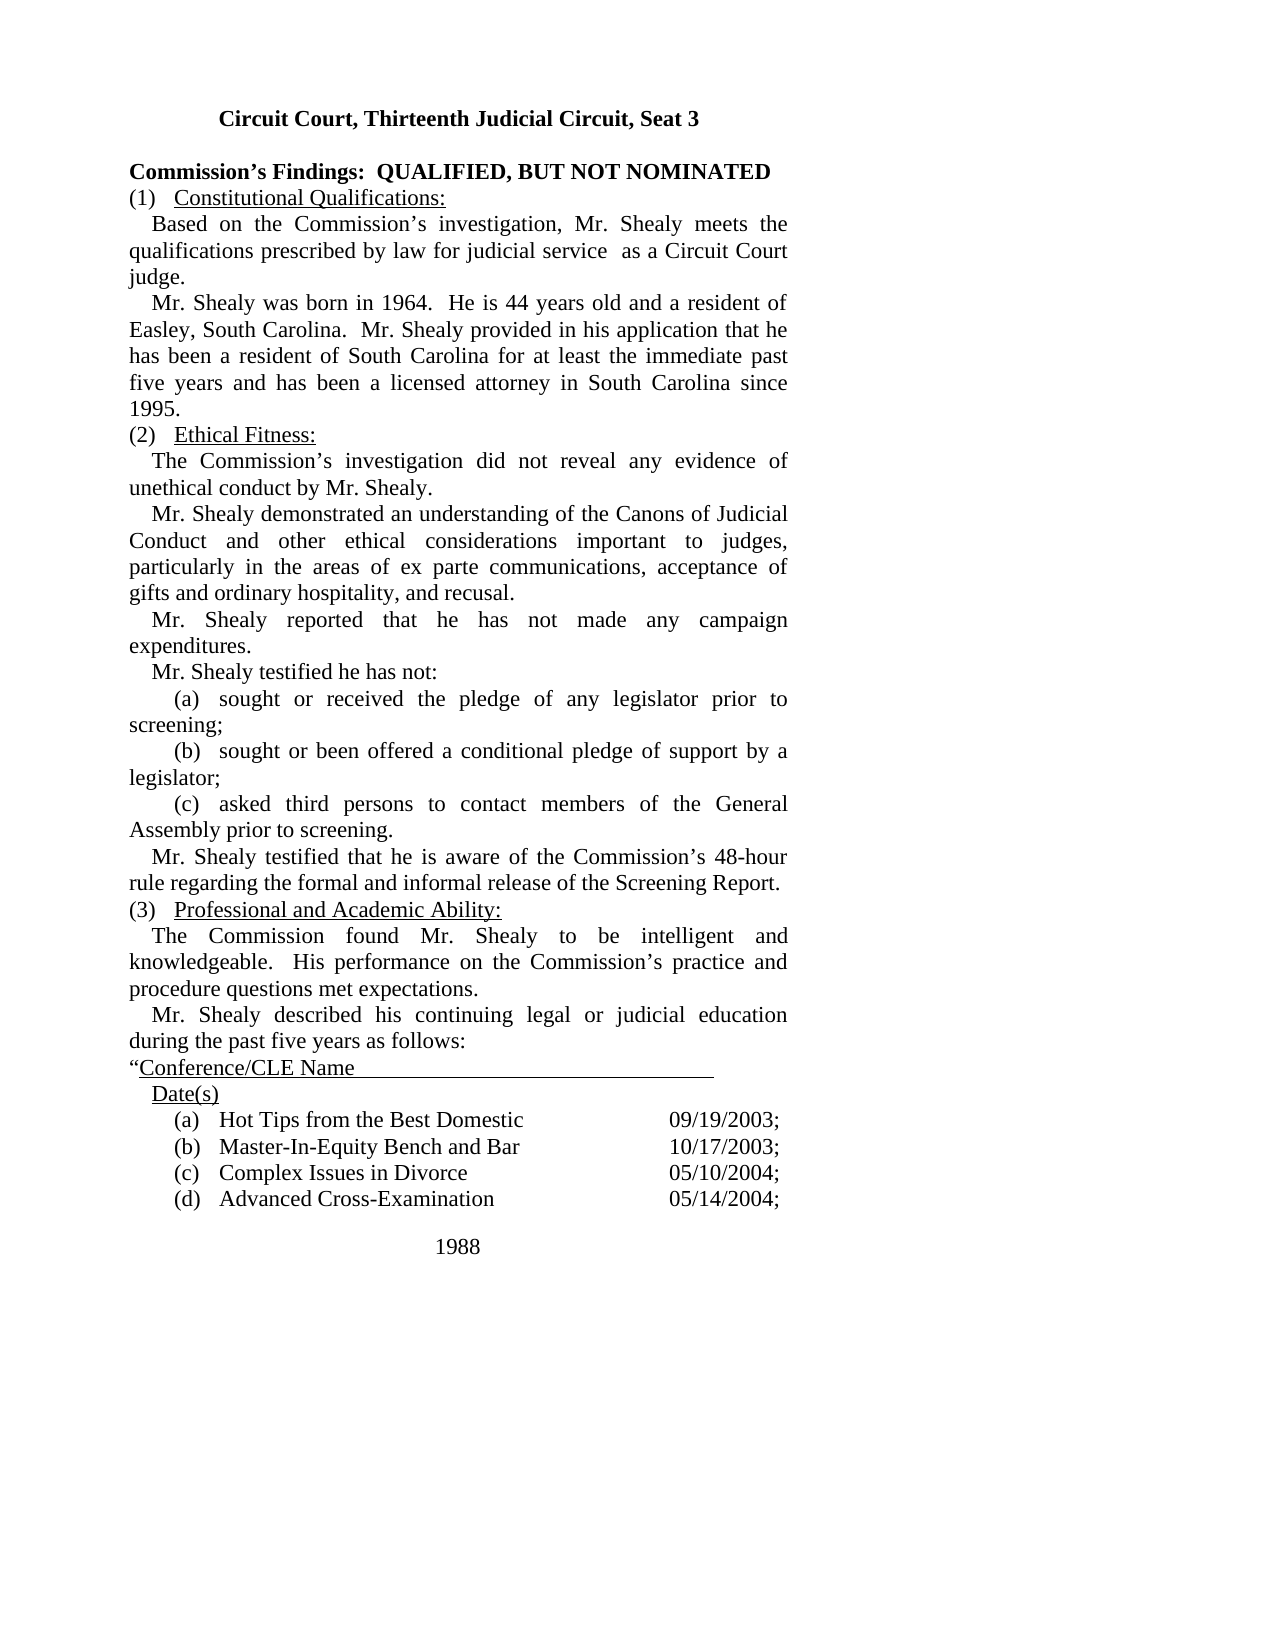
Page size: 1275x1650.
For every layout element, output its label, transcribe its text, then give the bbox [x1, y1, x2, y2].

text (a) Hot Tips from the Best Domestic 09/19/2003; [129, 1106, 789, 1133]
text Mr. Shealy demonstrated an understanding of the Canons of Judicial Conduct and other ethical considerations important to judges, particularly in the areas of ex parte communications, acceptance of gifts and ordinary hospitality, and recusal. [129, 500, 789, 606]
text “Conference/CLE Name Date(s) [129, 1054, 789, 1106]
text (1) Constitutional Qualifications: [129, 184, 789, 210]
text Mr. Shealy reported that he has not made any campaign expenditures. [129, 606, 789, 658]
text (b) sought or been offered a conditional pledge of support by a legislator; [129, 737, 789, 790]
text (b) Master-In-Equity Bench and Bar 10/17/2003; [129, 1133, 789, 1159]
text (a) sought or received the pledge of any legislator prior to screening; [129, 685, 789, 737]
text Circuit Court, Thirteenth Judicial Circuit, Seat 3 [129, 105, 789, 131]
text Mr. Shealy was born in 1964. He is 44 years old and a resident of Easley, South Carolina. Mr. Shealy provided in his application that he has been a resident of South Carolina for at least the immediate past five years and has been a licensed attorney in South Carolina since 1995. [129, 289, 789, 421]
text (2) Ethical Fitness: [129, 421, 789, 448]
text (3) Professional and Academic Ability: [129, 896, 789, 922]
text (c) Complex Issues in Divorce 05/10/2004; [129, 1159, 789, 1186]
text Mr. Shealy described his continuing legal or judicial education during the past five years as follows: [129, 1001, 789, 1054]
text Commission’s Findings: QUALIFIED, BUT NOT NOMINATED [129, 158, 789, 184]
text The Commission found Mr. Shealy to be intelligent and knowledgeable. His performance on the Commission’s practice and procedure questions met expectations. [129, 922, 789, 1001]
text Mr. Shealy testified he has not: [129, 658, 789, 685]
text (c) asked third persons to contact members of the General Assembly prior to screening. [129, 790, 789, 843]
text Mr. Shealy testified that he is aware of the Commission’s 48-hour rule regarding the formal and informal release of the Screening Report. [129, 843, 789, 896]
text The Commission’s investigation did not reveal any evidence of unethical conduct by Mr. Shealy. [129, 448, 789, 500]
text Based on the Commission’s investigation, Mr. Shealy meets the qualifications prescribed by law for judicial service as a Circuit Court judge. [129, 210, 789, 289]
text (d) Advanced Cross-Examination 05/14/2004; [129, 1186, 789, 1212]
